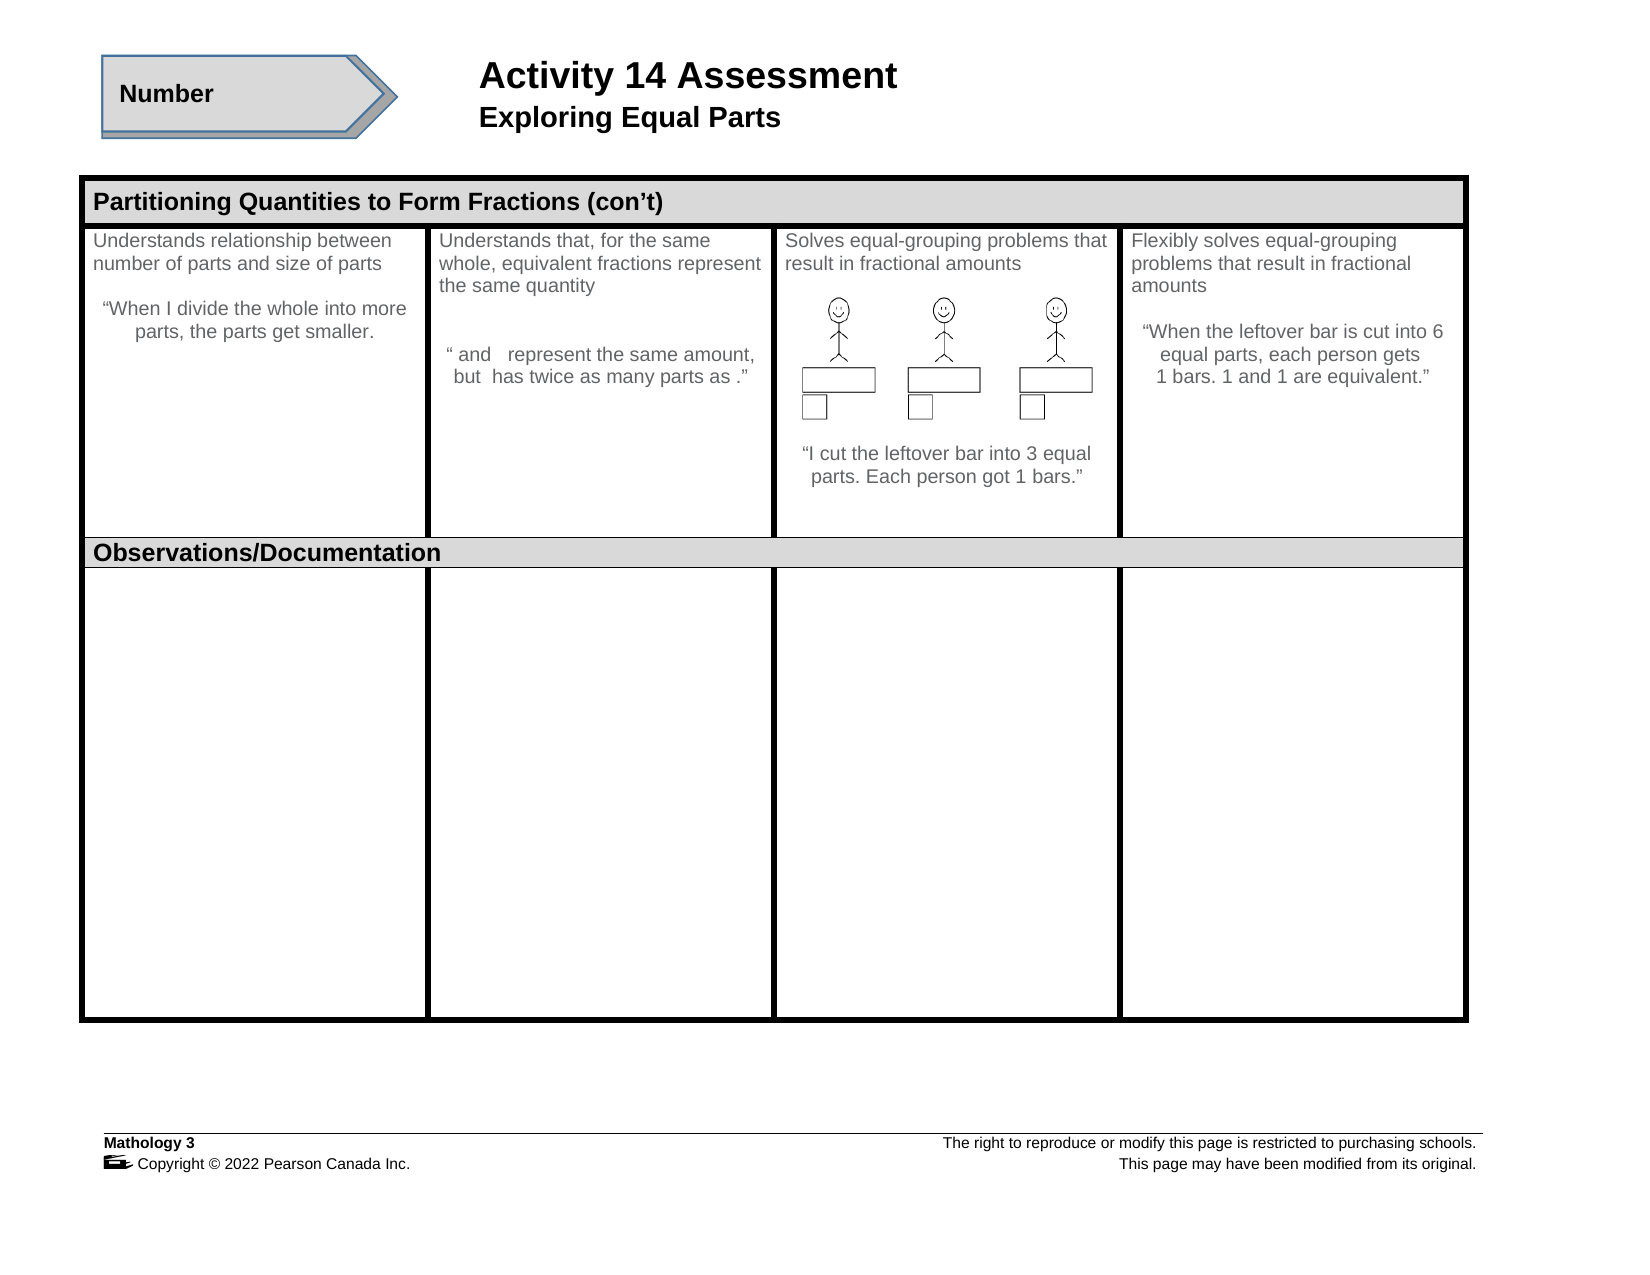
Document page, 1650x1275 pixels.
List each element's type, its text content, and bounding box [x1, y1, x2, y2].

table_cell Solves equal-grouping problems that result in fractional amounts “I cut the leftover bar into 3 equal parts. Each person got 1 bars.” [777, 229, 1117, 537]
table_cell Observations/Documentation [85, 538, 1463, 567]
picture [785, 297, 1109, 420]
table_header Partitioning Quantities to Form Fractions (con’t) [85, 181, 1463, 223]
table_cell [431, 568, 771, 1017]
table_cell Understands that, for the same whole, equivalent fractions represent the same quantity “ and represent the same amount, but has twice as many parts as .” [431, 229, 771, 537]
table_cell [1123, 568, 1463, 1017]
picture [103, 1155, 134, 1169]
table_cell [777, 568, 1117, 1017]
table_cell Understands relationship between number of parts and size of parts “When I divide the whole into more parts, the parts get smaller. [85, 229, 425, 537]
table_cell [85, 568, 425, 1017]
table_cell Flexibly solves equal-grouping problems that result in fractional amounts “When the leftover bar is cut into 6 equal parts, each person gets 1 bars. 1 and 1 are equivalent.” [1123, 229, 1463, 537]
